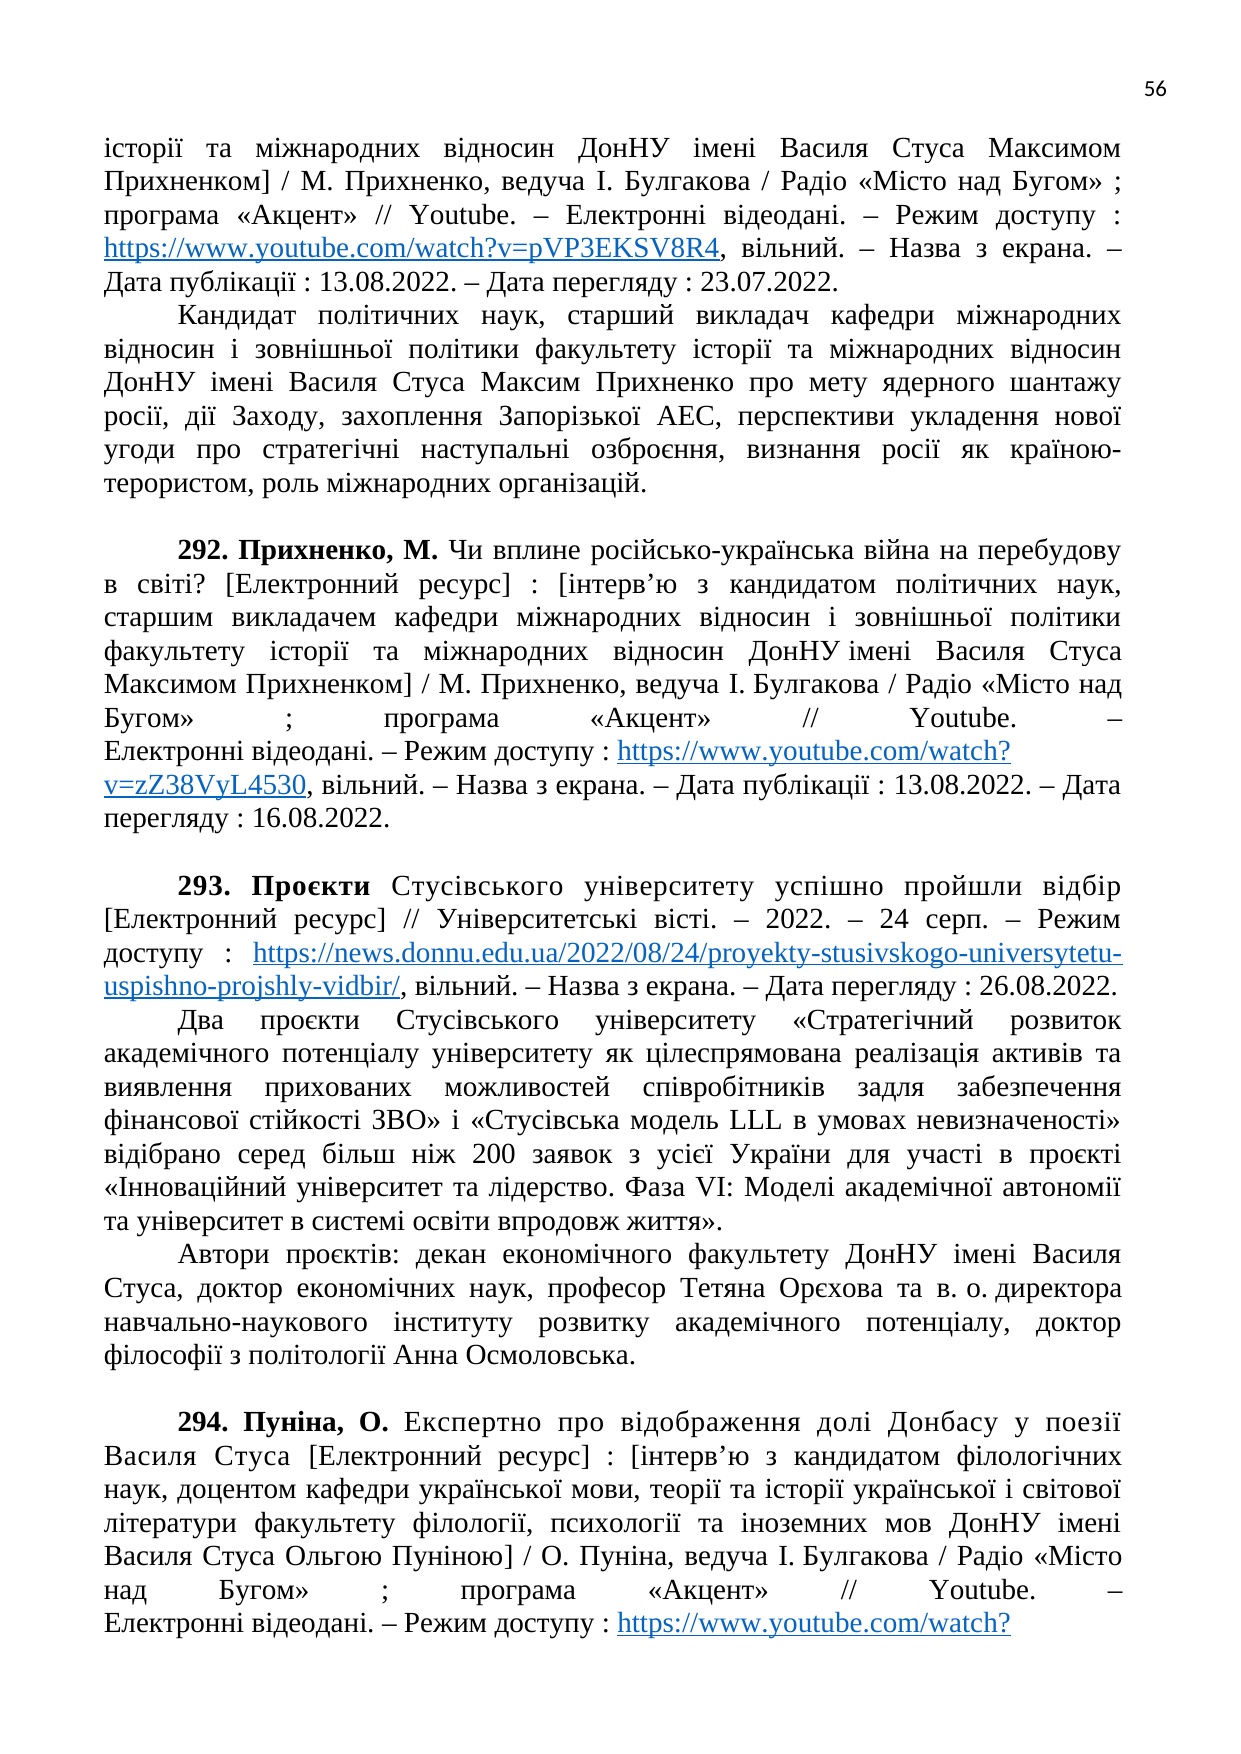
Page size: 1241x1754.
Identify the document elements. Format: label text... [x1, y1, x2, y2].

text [103, 1404, 1122, 1639]
text Два проєкти Стусівського університету «Стратегічний розвиток академічного потенціалу університету як цілеспрямована реалізація активів та виявлення прихованих можливостей співробітників задля забезпечення фінансової стійкості ЗВО» і «Стусівська модель LLL в умовах невизначеності» відібрано серед більш ніж 200 заявок з усієї України для участі в проєкті «Інноваційний університет та лідерство. Фаза VI: Моделі академічної автономії та університет в системі освіти впродовж життя». [103, 1002, 1122, 1237]
text 293. Проєкти Стусівського університету успішно пройшли відбір [Електронний ресурс] // Університетські вісті. – 2022. – 24 серп. – Режим доступу : https://news.donnu.edu.ua/2022/08/24/proyekty-stusivskogo-universytetu-uspishno-projshly-vidbir/, вільний. – Назва з екрана. – Дата перегляду : 26.08.2022. [103, 868, 1122, 1002]
text 292. Прихненко, М. Чи вплине російсько-українська війна на перебудову в світі? [Електронний ресурс] : [інтерв’ю з кандидатом політичних наук, старшим викладачем кафедри міжнародних відносин і зовнішньої політики факультету історії та міжнародних відносин ДонНУ імені Василя Стуса Максимом Прихненком] / М. Прихненко, ведуча І. Булгакова / Радіо «Місто над Бугом» ; програма «Акцент» // Youtube. – Електронні відеодані. – Режим доступу : https://www.youtube.com/watch?v=zZ38VyL4530, вільний. – Назва з екрана. – Дата публікації : 13.08.2022. – Дата перегляду : 16.08.2022. [103, 532, 1122, 834]
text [103, 130, 1122, 297]
text Кандидат політичних наук, старший викладач кафедри міжнародних відносин і зовнішньої політики факультету історії та міжнародних відносин ДонНУ імені Василя Стуса Максим Прихненко про мету ядерного шантажу росії, дії Заходу, захоплення Запорізької АЕС, перспективи укладення нової угоди про стратегічні наступальні озброєння, визнання росії як країною-терористом, роль міжнародних організацій. [103, 297, 1122, 499]
text Автори проєктів: декан економічного факультету ДонНУ імені Василя Стуса, доктор економічних наук, професор Тетяна Орєхова та в. о. директора навчально-наукового інституту розвитку академічного потенціалу, доктор філософії з політології Анна Осмоловська. [103, 1237, 1122, 1371]
